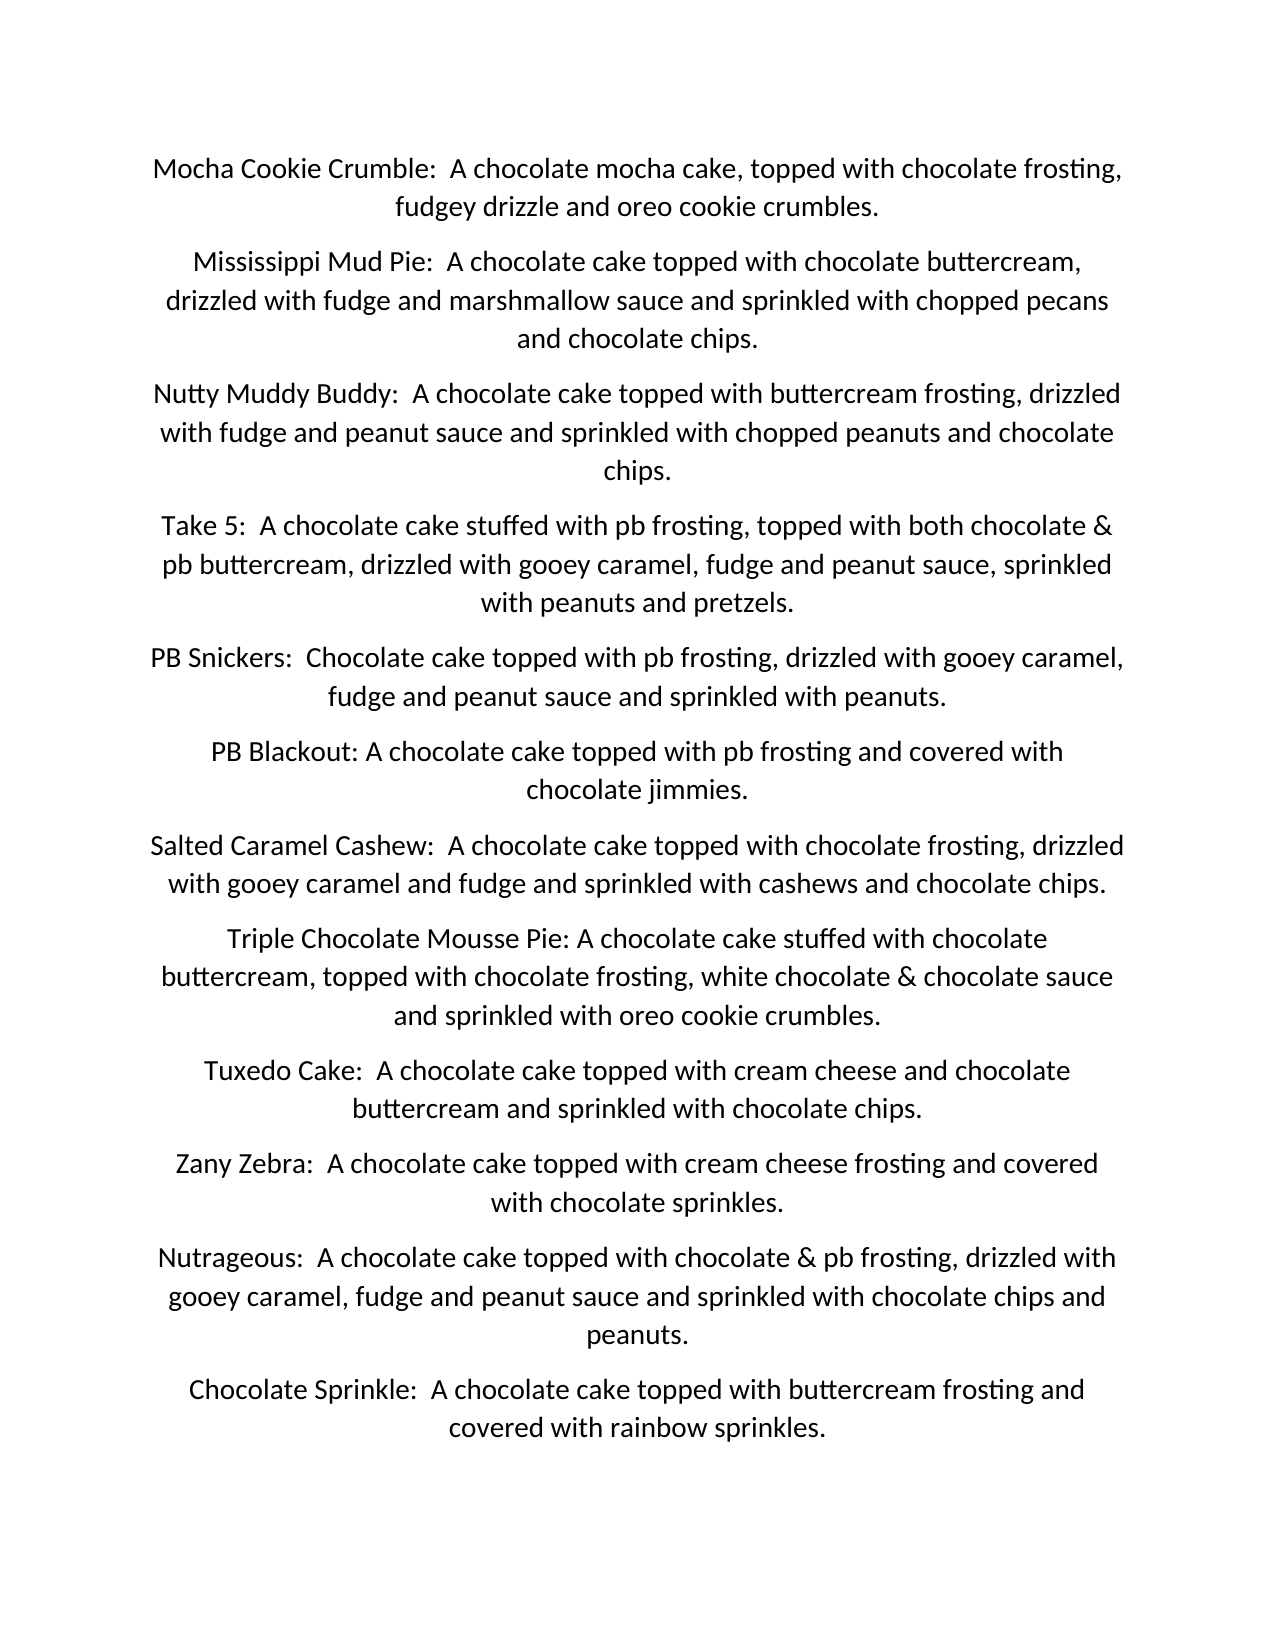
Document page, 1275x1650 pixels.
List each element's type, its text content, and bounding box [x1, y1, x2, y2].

text Mocha Cookie Crumble: A chocolate mocha cake, topped with chocolate frosting, fudgey drizzle and oreo cookie crumbles. [150, 150, 1125, 224]
text Zany Zebra: A chocolate cake topped with cream cheese frosting and covered with chocolate sprinkles. [150, 1146, 1125, 1220]
text Take 5: A chocolate cake stuffed with pb frosting, topped with both chocolate & pb buttercream, drizzled with gooey caramel, fudge and peanut sauce, sprinkled with peanuts and pretzels. [150, 507, 1125, 620]
text Nutrageous: A chocolate cake topped with chocolate & pb frosting, drizzled with gooey caramel, fudge and peanut sauce and sprinkled with chocolate chips and peanuts. [150, 1239, 1125, 1352]
text PB Snickers: Chocolate cake topped with pb frosting, drizzled with gooey caramel, fudge and peanut sauce and sprinkled with peanuts. [150, 639, 1125, 713]
text PB Blackout: A chocolate cake topped with pb frosting and covered with chocolate jimmies. [150, 733, 1125, 807]
text Tuxedo Cake: A chocolate cake topped with cream cheese and chocolate buttercream and sprinkled with chocolate chips. [150, 1052, 1125, 1126]
text Salted Caramel Cashew: A chocolate cake topped with chocolate frosting, drizzled with gooey caramel and fudge and sprinkled with cashews and chocolate chips. [150, 827, 1125, 901]
text Nutty Muddy Buddy: A chocolate cake topped with buttercream frosting, drizzled with fudge and peanut sauce and sprinkled with chopped peanuts and chocolate chips. [150, 376, 1125, 488]
text Mississippi Mud Pie: A chocolate cake topped with chocolate buttercream, drizzled with fudge and marshmallow sauce and sprinkled with chopped pecans and chocolate chips. [150, 243, 1125, 356]
text Chocolate Sprinkle: A chocolate cake topped with buttercream frosting and covered with rainbow sprinkles. [150, 1371, 1125, 1445]
text Triple Chocolate Mousse Pie: A chocolate cake stuffed with chocolate buttercream, topped with chocolate frosting, white chocolate & chocolate sauce and sprinkled with oreo cookie crumbles. [150, 920, 1125, 1033]
